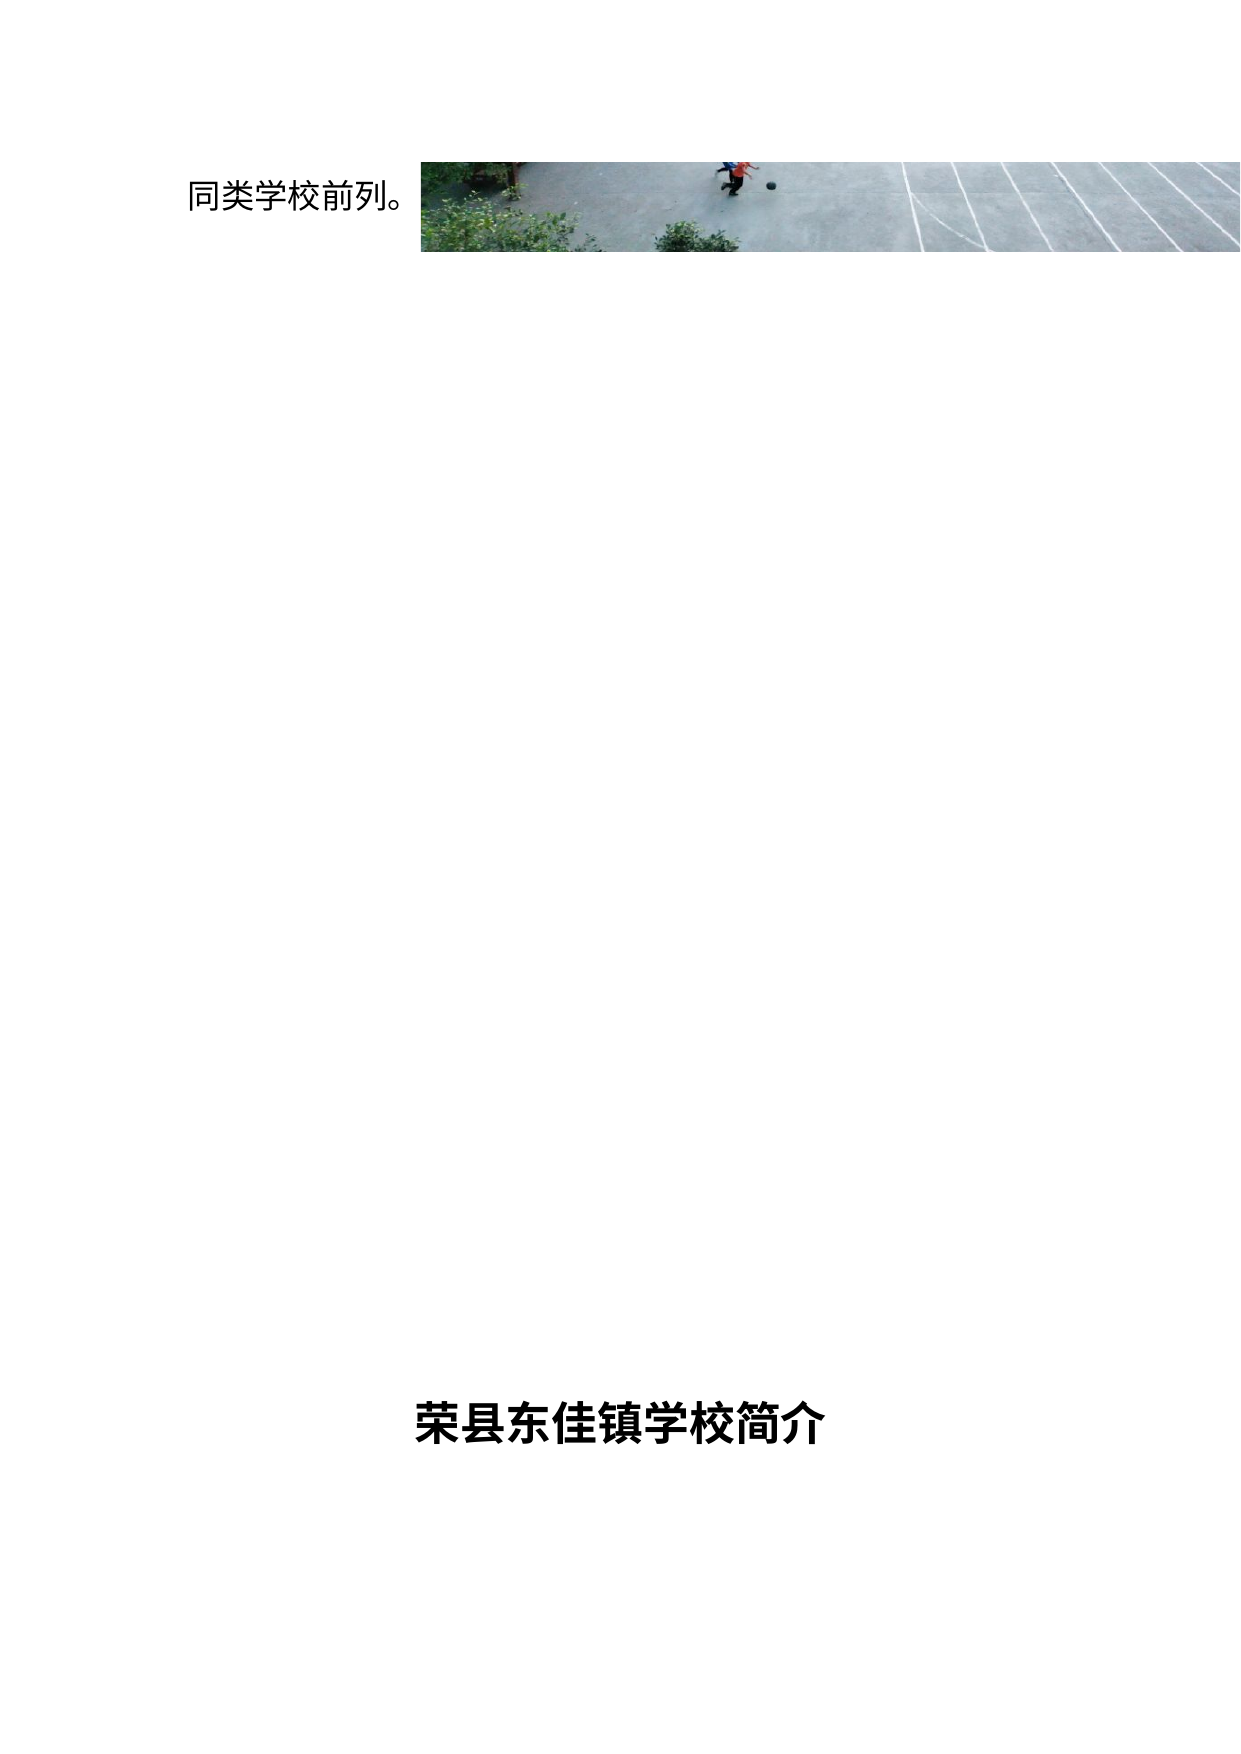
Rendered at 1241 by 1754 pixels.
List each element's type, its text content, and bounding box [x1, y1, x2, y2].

picture [420, 162, 1241, 252]
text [187, 162, 1053, 1282]
text 荣县东佳镇学校简介 [187, 1371, 1053, 1469]
